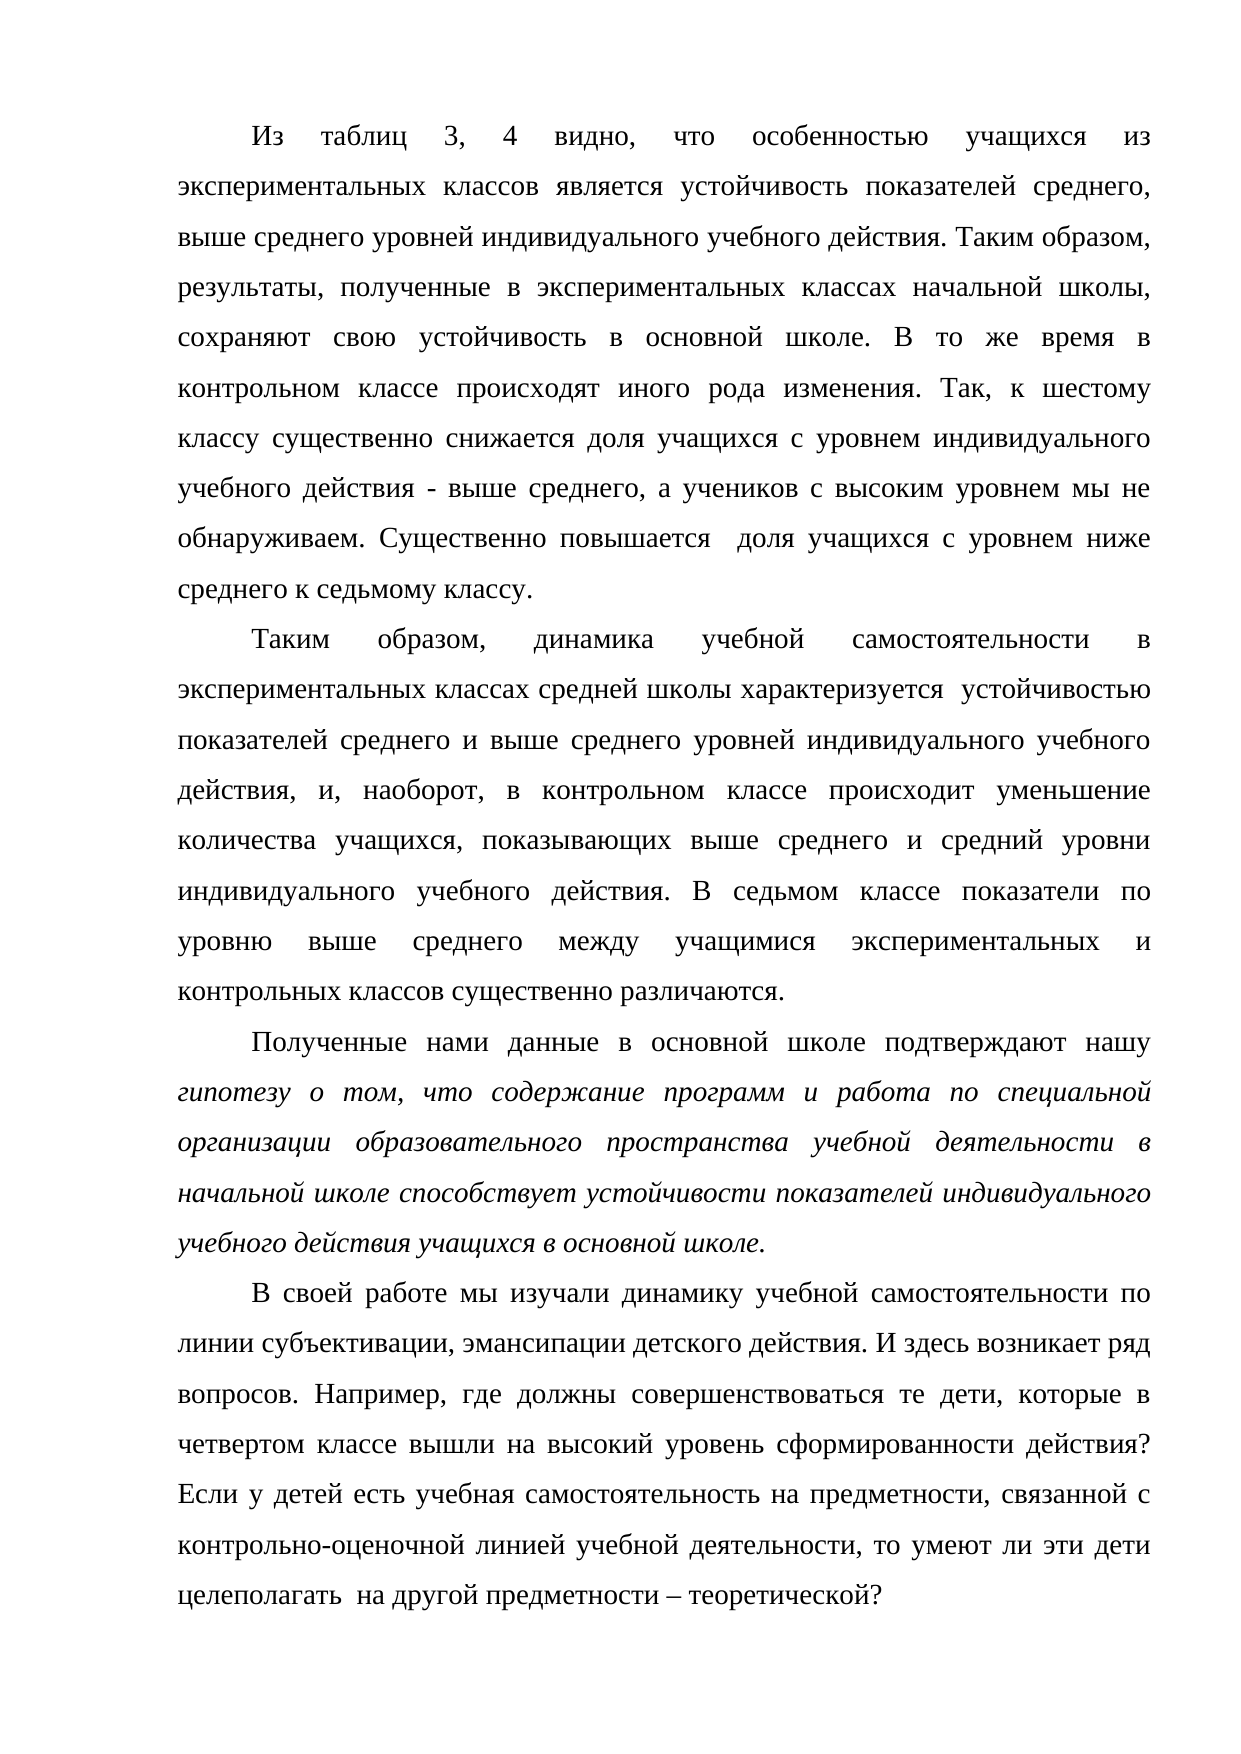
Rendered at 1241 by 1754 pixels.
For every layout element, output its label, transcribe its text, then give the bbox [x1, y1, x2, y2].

text Таким образом, динамика учебной самостоятельности в экспериментальных классах средней школы характеризуется устойчивостью показателей среднего и выше среднего уровней индивидуального учебного действия, и, наоборот, в контрольном классе происходит уменьшение количества учащихся, показывающих выше среднего и средний уровни индивидуального учебного действия. В седьмом классе показатели по уровню выше среднего между учащимися экспериментальных и контрольных классов существенно различаются. [177, 621, 1152, 1007]
text В своей работе мы изучали динамику учебной самостоятельности по линии субъективации, эмансипации детского действия. И здесь возникает ряд вопросов. Например, где должны совершенствоваться те дети, которые в четвертом классе вышли на высокий уровень сформированности действия? Если у детей есть учебная самостоятельность на предметности, связанной с контрольно-оценочной линией учебной деятельности, то умеют ли эти дети целеполагать на другой предметности – теоретической? [177, 1275, 1152, 1611]
text Полученные нами данные в основной школе подтверждают нашу гипотезу о том, что содержание программ и работа по специальной организации образовательного пространства учебной деятельности в начальной школе способствует устойчивости показателей индивидуального учебного действия учащихся в основной школе. [177, 1024, 1152, 1258]
text Из таблиц 3, 4 видно, что особенностью учащихся из экспериментальных классов является устойчивость показателей среднего, выше среднего уровней индивидуального учебного действия. Таким образом, результаты, полученные в экспериментальных классах начальной школы, сохраняют свою устойчивость в основной школе. В то же время в контрольном классе происходят иного рода изменения. Так, к шестому классу существенно снижается доля учащихся с уровнем индивидуального учебного действия - выше среднего, а учеников с высоким уровнем мы не обнаруживаем. Существенно повышается доля учащихся с уровнем ниже среднего к седьмому классу. [177, 118, 1152, 604]
